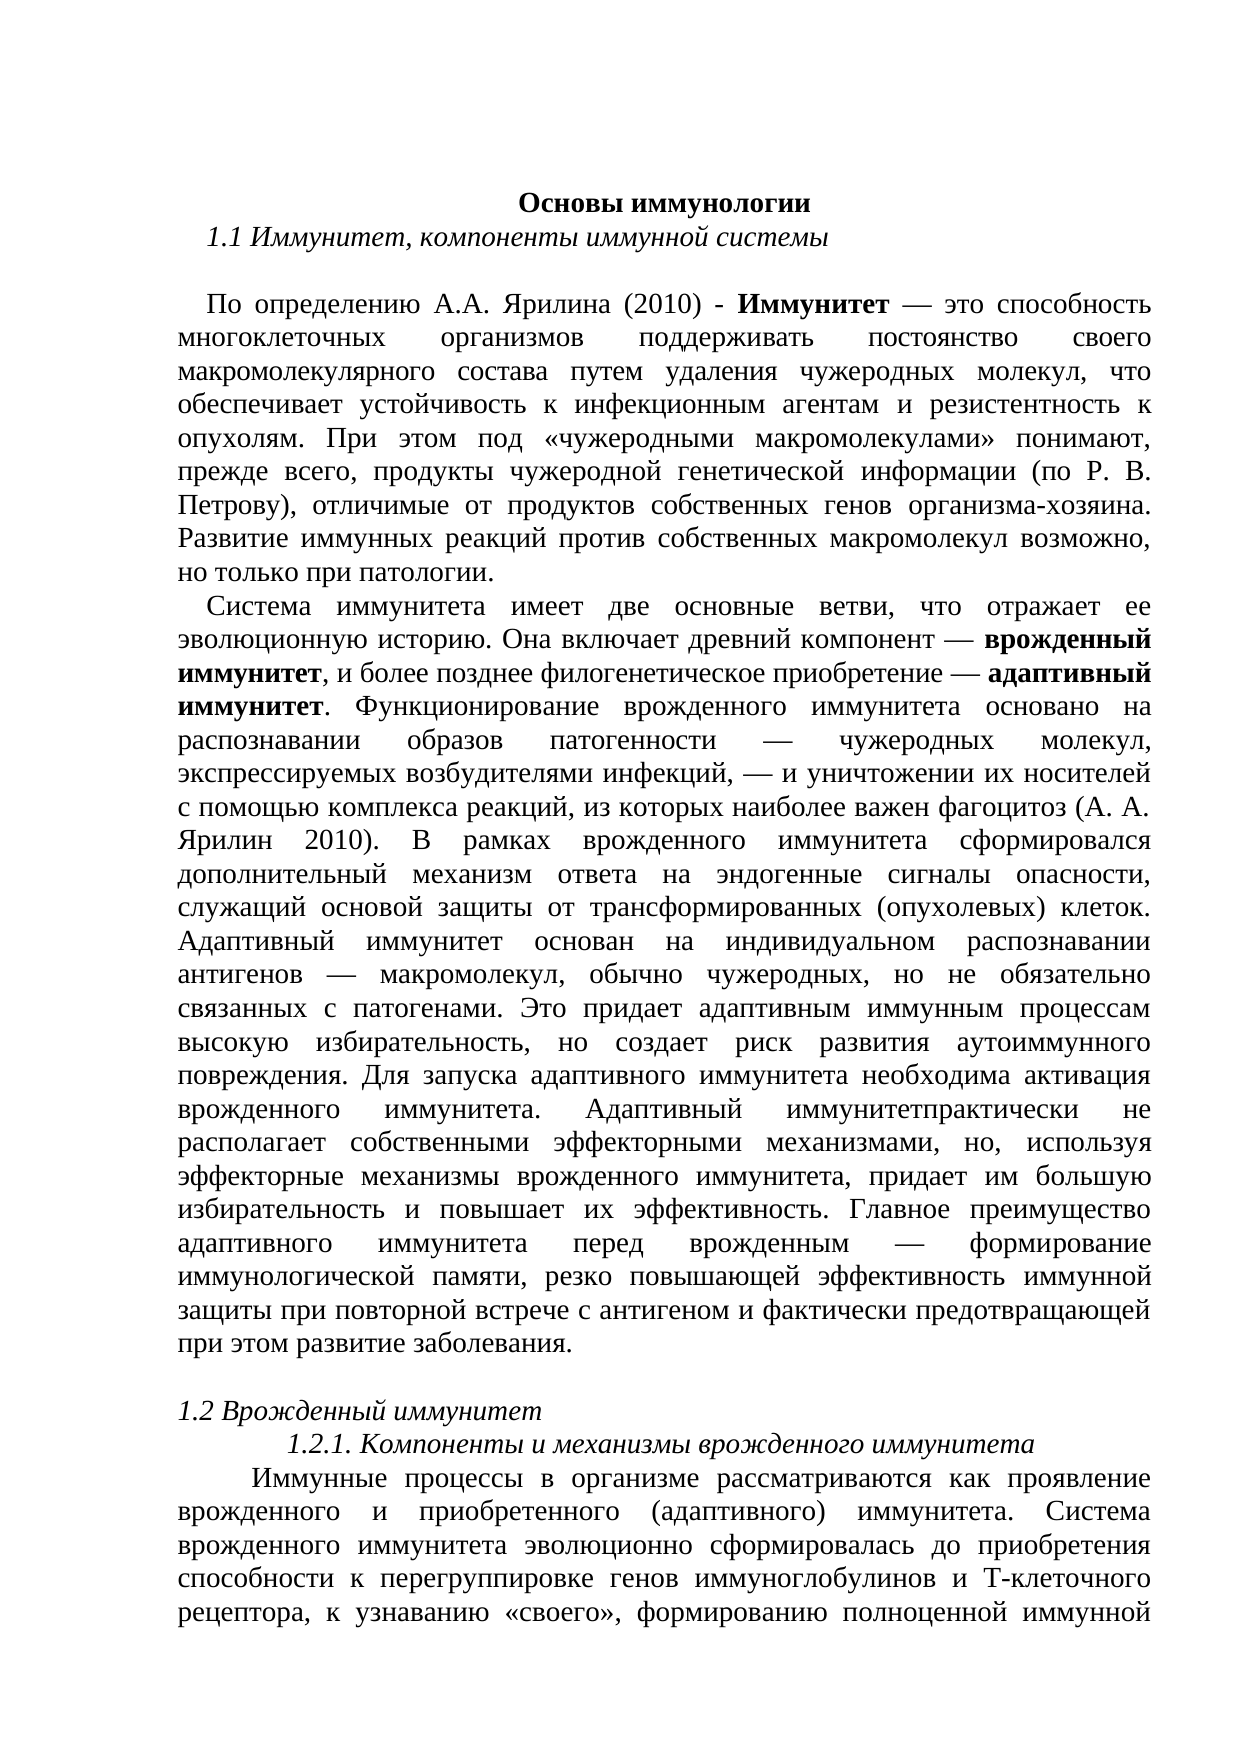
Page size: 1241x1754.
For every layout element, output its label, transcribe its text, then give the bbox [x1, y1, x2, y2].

text По определению А.А. Ярилина (2010) - Иммунитет — это способность многоклеточных организмов поддерживать постоянство своего макромолекулярного состава путем удаления чужеродных молекул, что обеспечивает устойчивость к инфекционным агентам и резистентность к опухолям. При этом под «чужеродными макромолекулами» понимают, прежде всего, продукты чужеродной генетической информации (по Р. В. Петрову), отличимые от продуктов собственных генов организма-хозяина. Развитие иммунных реакций против собственных макромолекул возможно, но только при патологии. [177, 286, 1152, 588]
text Система иммунитета имеет две основные ветви, что отражает ее эволюционную историю. Она включает древний компонент — врожденный иммунитет, и более позднее филогенетическое приобретение — адаптивный иммунитет. Функционирование врожденного иммунитета основано на распознавании образов патогенности — чужеродных молекул, экспрессируемых возбудителями инфекций, — и уничтожении их носителей с помощью комплекса реакций, из которых наиболее важен фагоцитоз (А. А. Ярилин 2010). В рамках врожденного иммунитета сформировался дополнительный механизм ответа на эндогенные сигналы опасности, служащий основой защиты от трансформированных (опухолевых) клеток. Адаптивный иммунитет основан на индивидуальном распознавании антигенов — макромолекул, обычно чужеродных, но не обязательно связанных с патогенами. Это придает адаптивным иммунным процессам высокую избирательность, но создает риск развития аутоиммунного повреждения. Для запуска адаптивного иммунитета необходима активация врожденного иммунитета. Адаптивный иммунитетпрактически не располагает собственными эффекторными механизмами, но, используя эффекторные механизмы врожденного иммунитета, придает им большую избирательность и повышает их эффективность. Главное преимущество адаптивного иммунитета перед врожденным — формирование иммунологической памяти, резко повышающей эффективность иммунной защиты при повторной встрече с антигеном и фактически предотвращающей при этом развитие заболевания. [177, 588, 1152, 1359]
text Основы иммунологии [177, 185, 1152, 219]
text 1.1 Иммунитет, компоненты иммунной системы [177, 219, 1152, 252]
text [177, 1460, 1152, 1627]
text 1.2.1. Компоненты и механизмы врожденного иммунитета [177, 1426, 1152, 1460]
text 1.2 Врожденный иммунитет [177, 1393, 1152, 1426]
